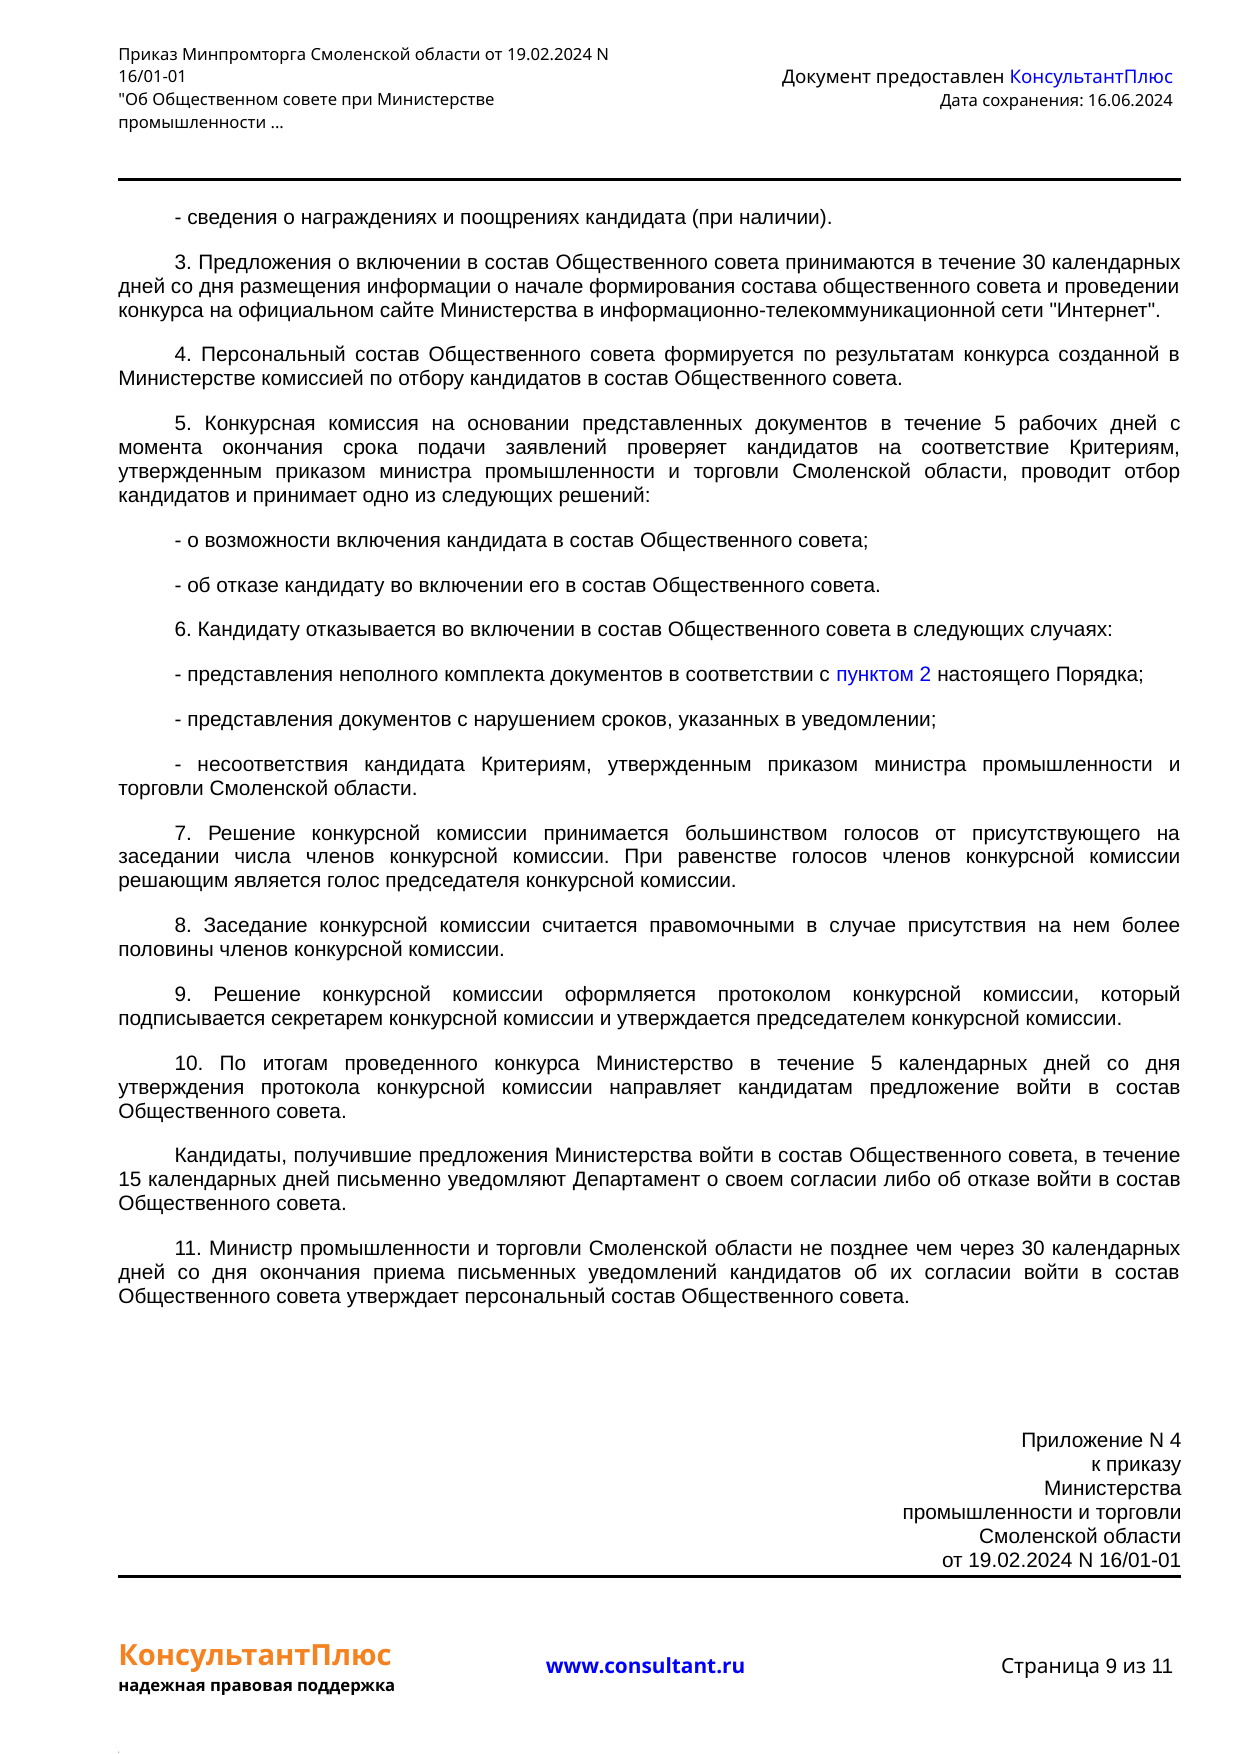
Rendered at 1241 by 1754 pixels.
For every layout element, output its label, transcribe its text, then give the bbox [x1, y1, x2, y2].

text 9. Решение конкурсной комиссии оформляется протоколом конкурсной комиссии, который подписывается секретарем конкурсной комиссии и утверждается председателем конкурсной комиссии. [118, 982, 1181, 1030]
text - о возможности включения кандидата в состав Общественного совета; [118, 528, 1181, 552]
text 6. Кандидату отказывается во включении в состав Общественного совета в следующих случаях: [118, 617, 1181, 641]
text - об отказе кандидату во включении его в состав Общественного совета. [118, 572, 1181, 596]
text - представления документов с нарушением сроков, указанных в уведомлении; [118, 707, 1181, 731]
text - несоответствия кандидата Критериям, утвержденным приказом министра промышленности и торговли Смоленской области. [118, 752, 1181, 799]
text 5. Конкурсная комиссия на основании представленных документов в течение 5 рабочих дней с момента окончания срока подачи заявлений проверяет кандидатов на соответствие Критериям, утвержденным приказом министра промышленности и торговли Смоленской области, проводит отбор кандидатов и принимает одно из следующих решений: [118, 411, 1181, 507]
text 3. Предложения о включении в состав Общественного совета принимаются в течение 30 календарных дней со дня размещения информации о начале формирования состава общественного совета и проведении конкурса на официальном сайте Министерства в информационно-телекоммуникационной сети "Интернет". [118, 249, 1181, 321]
text Кандидаты, получившие предложения Министерства войти в состав Общественного совета, в течение 15 календарных дней письменно уведомляют Департамент о своем согласии либо об отказе войти в состав Общественного совета. [118, 1143, 1181, 1215]
text 4. Персональный состав Общественного совета формируется по результатам конкурса созданной в Министерстве комиссией по отбору кандидатов в состав Общественного совета. [118, 342, 1181, 390]
text от 19.02.2024 N 16/01-01 [118, 1547, 1181, 1571]
text 8. Заседание конкурсной комиссии считается правомочными в случае присутствия на нем более половины членов конкурсной комиссии. [118, 913, 1181, 961]
text Смоленской области [118, 1523, 1181, 1547]
text - представления неполного комплекта документов в соответствии с пунктом 2 настоящего Порядка; [118, 662, 1181, 686]
text 10. По итогам проведенного конкурса Министерство в течение 5 календарных дней со дня утверждения протокола конкурсной комиссии направляет кандидатам предложение войти в состав Общественного совета. [118, 1051, 1181, 1122]
text промышленности и торговли [118, 1499, 1181, 1523]
text - сведения о награждениях и поощрениях кандидата (при наличии). [118, 205, 1181, 229]
text Приложение N 4 [118, 1428, 1181, 1452]
text к приказу [118, 1452, 1181, 1476]
text 7. Решение конкурсной комиссии принимается большинством голосов от присутствующего на заседании числа членов конкурсной комиссии. При равенстве голосов членов конкурсной комиссии решающим является голос председателя конкурсной комиссии. [118, 820, 1181, 892]
text 11. Министр промышленности и торговли Смоленской области не позднее чем через 30 календарных дней со дня окончания приема письменных уведомлений кандидатов об их согласии войти в состав Общественного совета утверждает персональный состав Общественного совета. [118, 1236, 1181, 1308]
text Министерства [118, 1476, 1181, 1499]
